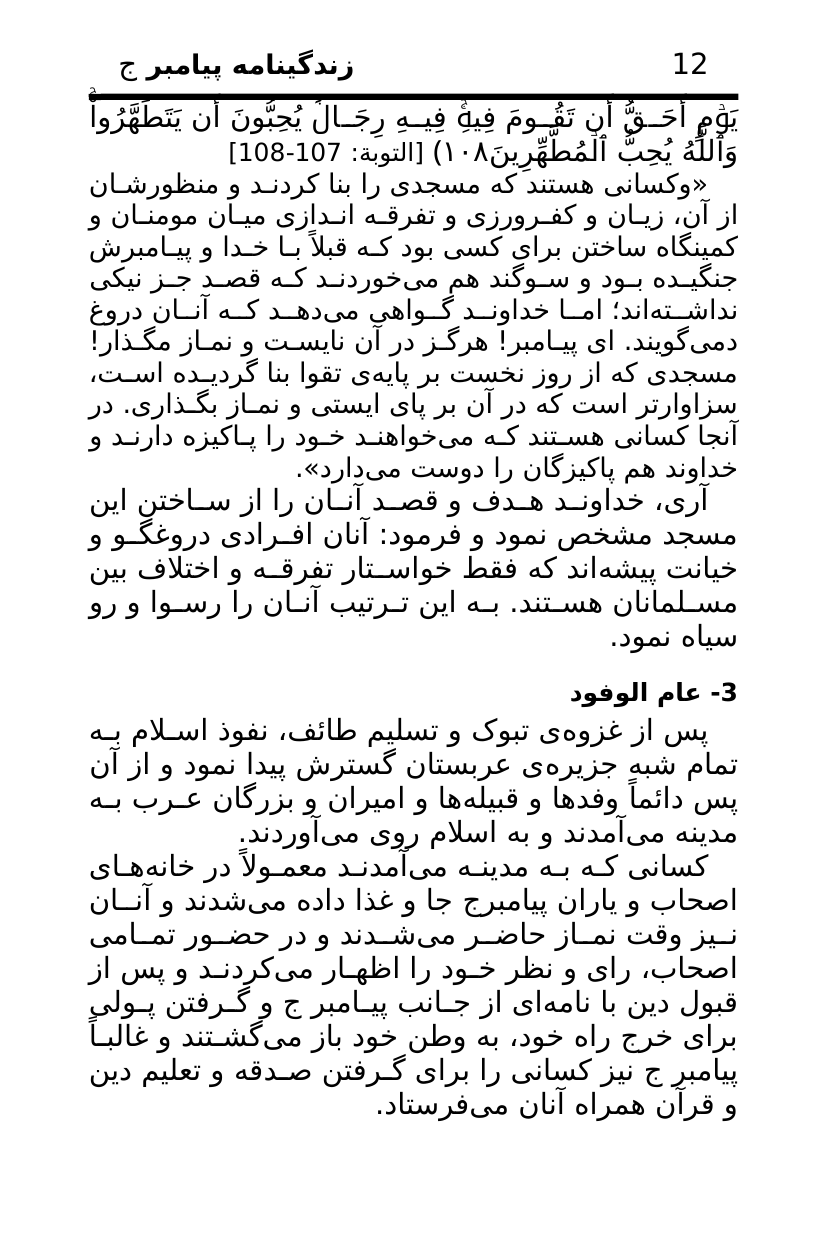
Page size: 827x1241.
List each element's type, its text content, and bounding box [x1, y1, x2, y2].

text 3- عام الوفود [89, 678, 738, 707]
text «وکسانی هستند که مسجدی را بنا کردند و منظورشان از آن، زیان و کفرورزی و تفرقه اندازی میان مومنان و کمینگاه ساختن برای کسی بود که قبلاً با خدا و پیامبرش جنگیده بود و سوگند هم می‌خوردند که قصد جز نیکی نداشته‌اند؛ اما خداوند گواهی می‌دهد که آنان دروغ دمی‌گویند. ای پیامبر! هرگز در آن نایست و نماز مگذار! مسجدی که از روز نخست بر پایه‌ی تقوا بنا گردیده است، سزاوارتر است که در آن بر پای ایستی و نماز بگذاری. در آنجا کسانی هستند که می‌خواهند خود را پاکیزه دارند و خداوند هم پاکیزگان را دوست می‌دارد». [89, 168, 738, 483]
text پس از غزوه‌ی تبوک و تسلیم طائف، نفوذ اسلام به تمام شبه جزیره‌ی عربستان گسترش پیدا نمود و از آن پس دائماً وفدها و قبیله‌ها و امیران و بزرگان عرب به مدینه می‌آمدند و به اسلام روی می‌آوردند. [89, 714, 738, 849]
text کسانی که به مدینه می‌آمدند معمولاً در خانه‌های اصحاب و یاران پیامبرج جا و غذا داده می‌شدند و آنان نیز وقت نماز حاضر می‌شدند و در حضور تمامی اصحاب، رای و نظر خود را اظهار می‌کردند و پس از قبول دین با نامه‌ای از جانب پیامبر ج و گرفتن پولی برای خرج راه خود، به وطن خود باز می‌گشتند و غالباً پیامبر ج نیز کسانی را برای گرفتن صدقه و تعلیم دین و قرآن همراه آنان می‌فرستاد. [89, 849, 738, 1121]
text آری، خداوند هدف و قصد آنان را از ساختن این مسجد مشخص نمود و فرمود: آنان افرادی دروغگو و خیانت پیشه‌اند که فقط خواستار تفرقه و اختلاف بین مسلمانان هستند. به این ترتیب آنان را رسوا و رو سیاه نمود. [89, 483, 738, 653]
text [89, 100, 738, 168]
